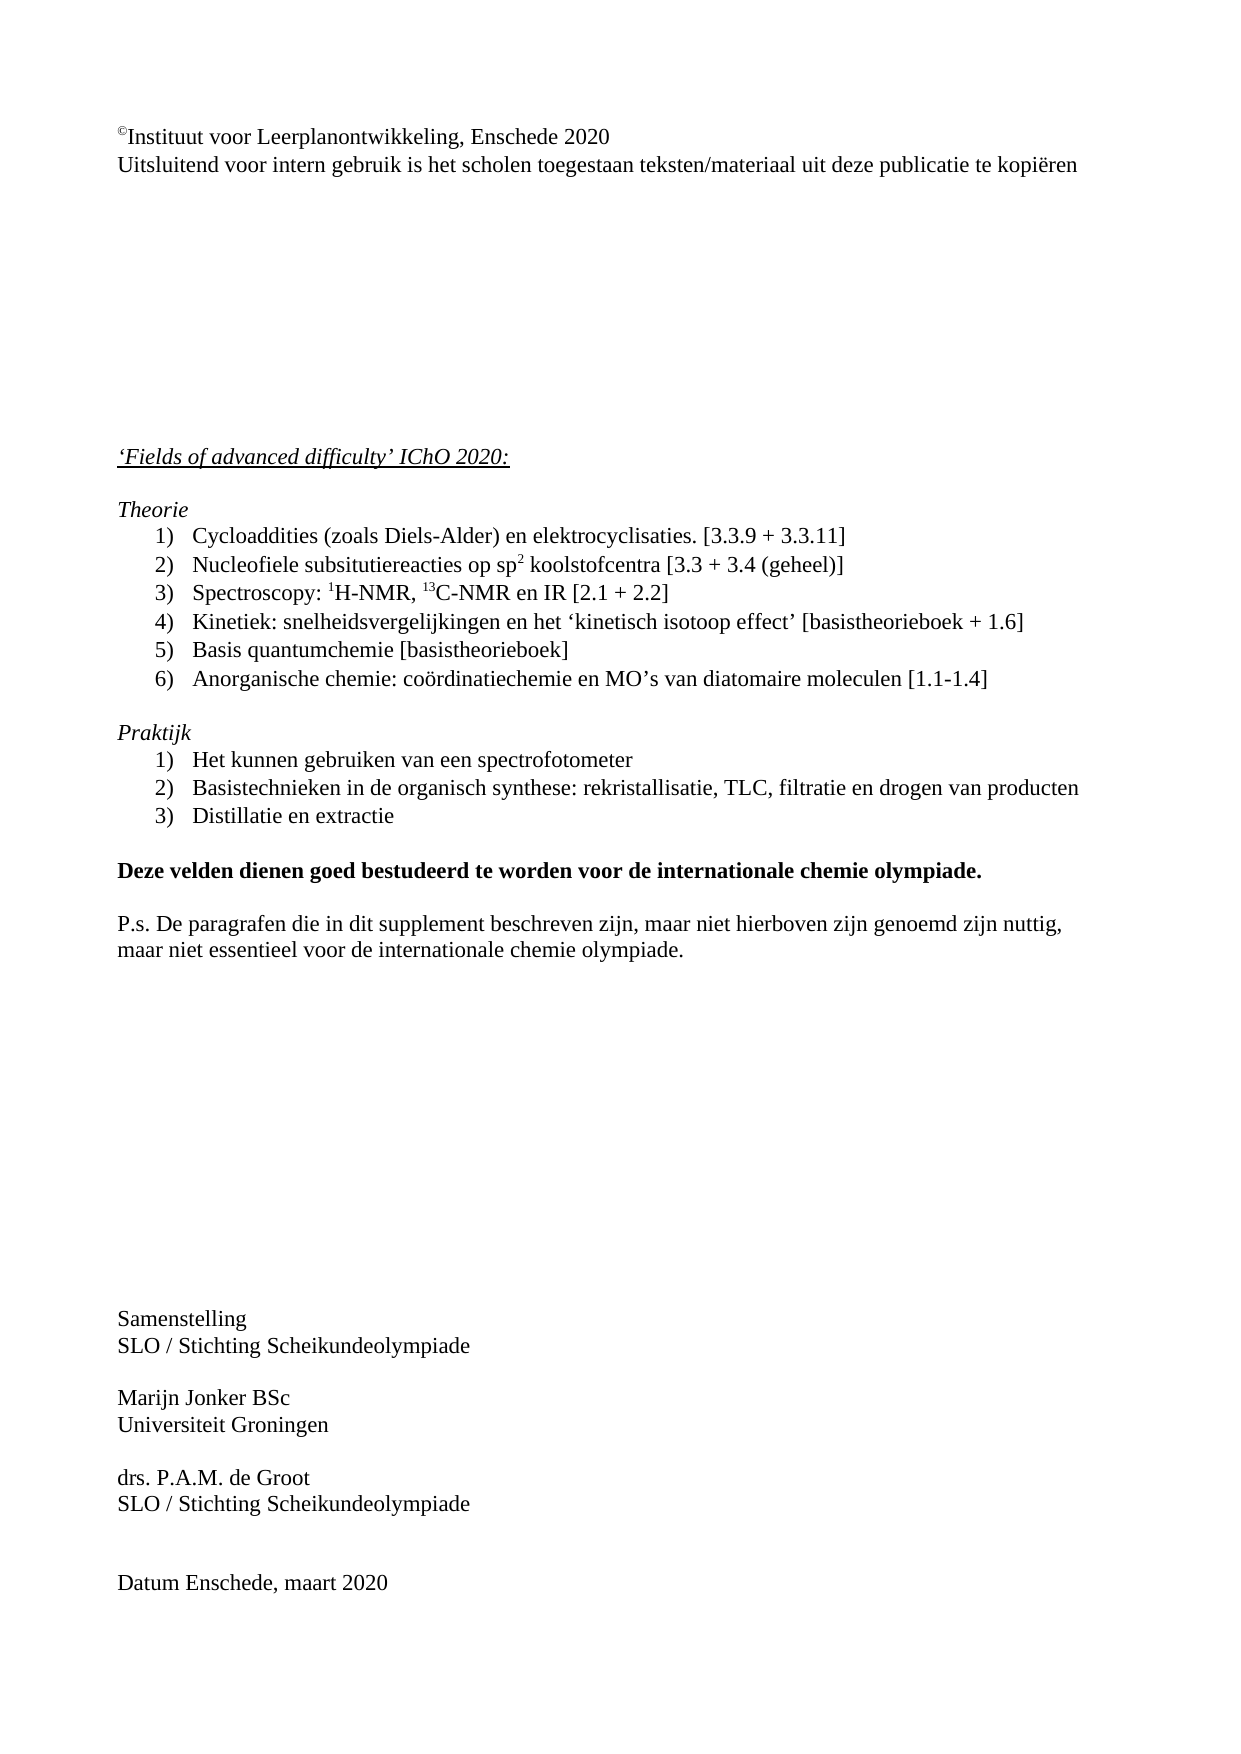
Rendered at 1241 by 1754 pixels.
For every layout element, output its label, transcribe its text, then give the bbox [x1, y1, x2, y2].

list Nucleofiele subsitutiereacties op sp2 koolstofcentra [3.3 + 3.4 (geheel)] [154, 551, 1100, 577]
text SLO / Stichting Scheikundeolympiade [117, 1332, 1100, 1358]
text Samenstelling [117, 1305, 1100, 1332]
text Deze velden dienen goed bestudeerd te worden voor de internationale chemie olympiade. [117, 857, 1100, 884]
text drs. P.A.M. de Groot [117, 1463, 1100, 1490]
list Basis quantumchemie [basistheorieboek] [154, 636, 1100, 662]
list Het kunnen gebruiken van een spectrofotometer [154, 746, 1100, 772]
text Praktijk [117, 719, 1100, 746]
text SLO / Stichting Scheikundeolympiade [117, 1490, 1100, 1516]
text Uitsluitend voor intern gebruik is het scholen toegestaan teksten/materiaal uit deze publicatie te kopiëren [117, 151, 1100, 178]
list Cycloaddities (zoals Diels-Alder) en elektrocyclisaties. [3.3.9 + 3.3.11] [154, 522, 1100, 549]
text Universiteit Groningen [117, 1411, 1100, 1437]
text Theorie [117, 496, 1100, 522]
text ‘Fields of advanced difficulty’ IChO 2020: [117, 443, 1100, 470]
text Datum Enschede, maart 2020 [117, 1569, 1100, 1595]
list Basistechnieken in de organisch synthese: rekristallisatie, TLC, filtratie en drogen van producten [154, 774, 1100, 801]
list Kinetiek: snelheidsvergelijkingen en het ‘kinetisch isotoop effect’ [basistheorieboek + 1.6] [154, 608, 1100, 634]
text Marijn Jonker BSc [117, 1384, 1100, 1411]
text P.s. De paragrafen die in dit supplement beschreven zijn, maar niet hierboven zijn genoemd zijn nuttig, maar niet essentieel voor de internationale chemie olympiade. [117, 910, 1100, 963]
list Spectroscopy: 1H-NMR, 13C-NMR en IR [2.1 + 2.2] [154, 579, 1100, 606]
list Distillatie en extractie [154, 803, 1100, 829]
text ©Instituut voor Leerplanontwikkeling, Enschede 2020 [117, 123, 1100, 149]
list Anorganische chemie: coördinatiechemie en MO’s van diatomaire moleculen [1.1-1.4] [154, 664, 1100, 691]
